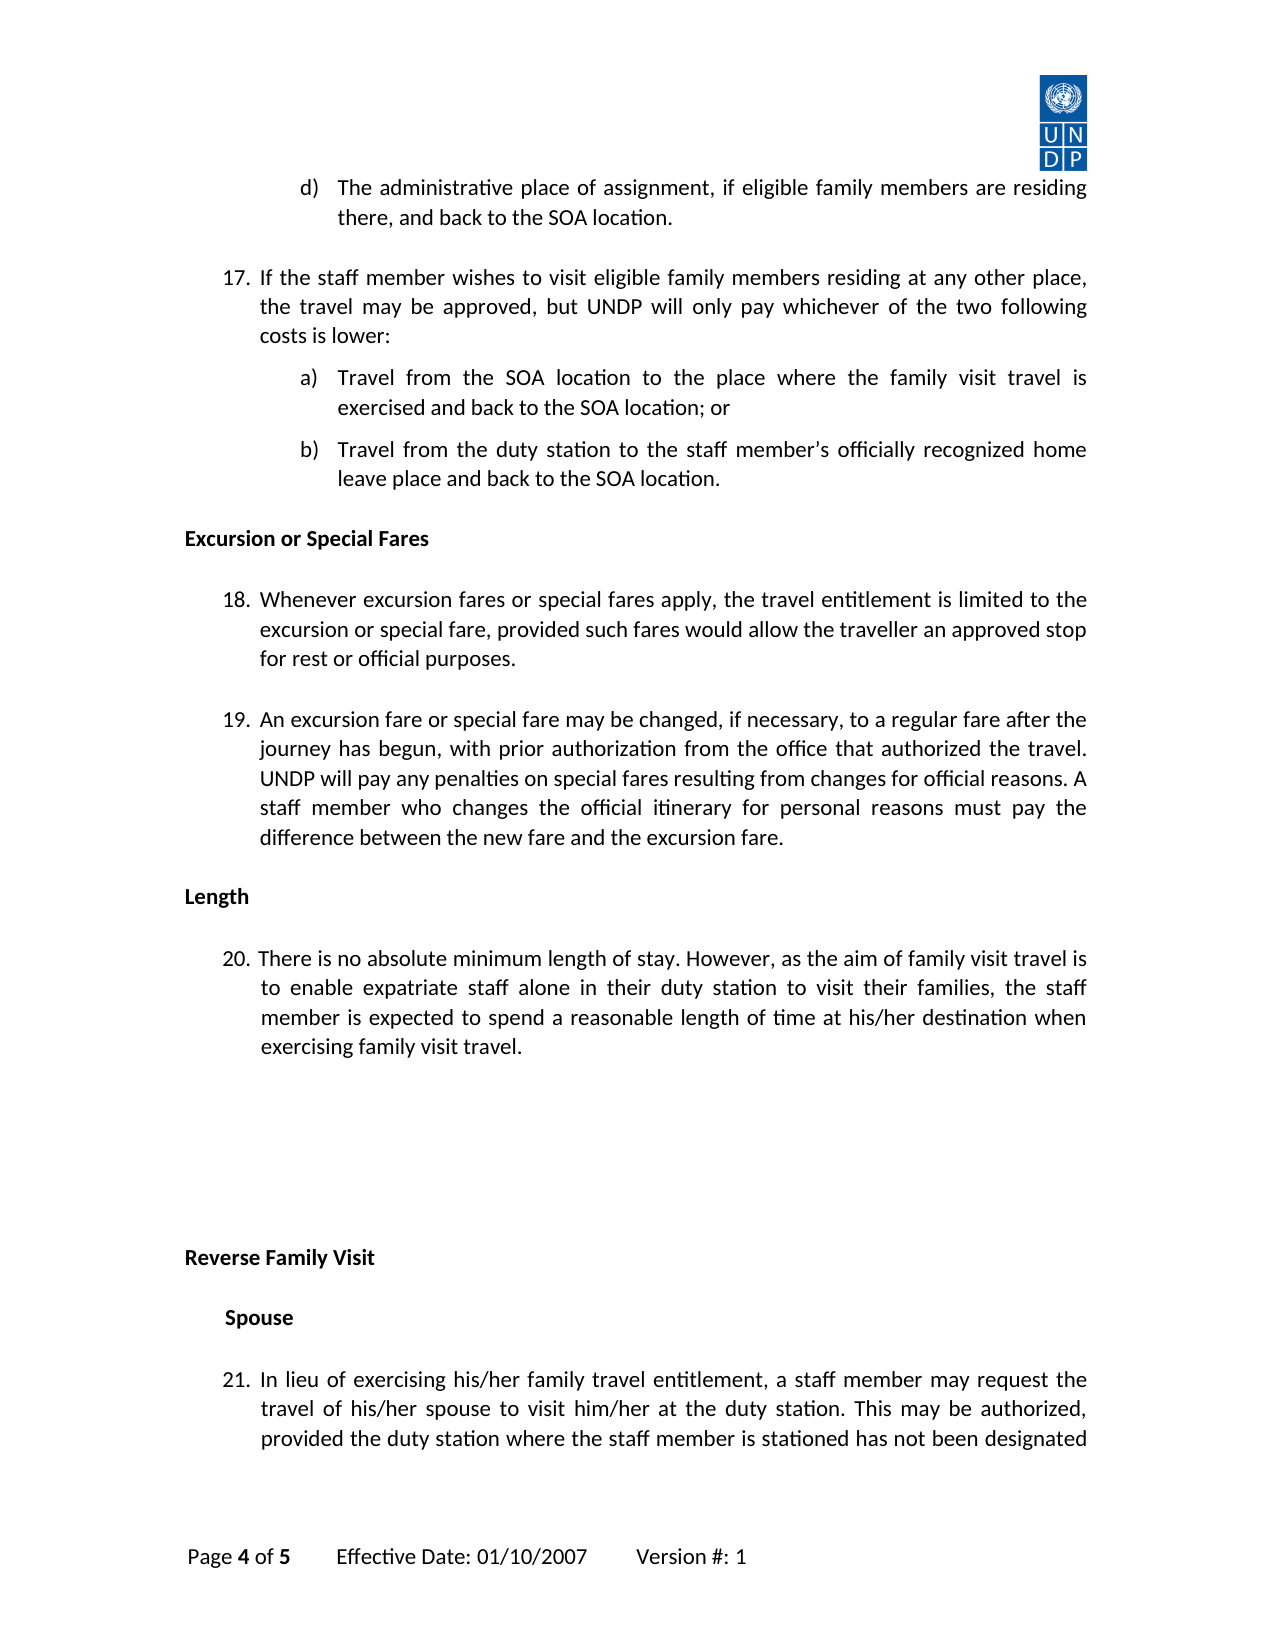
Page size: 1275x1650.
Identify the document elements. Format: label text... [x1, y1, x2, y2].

subtitle Length [184, 882, 1088, 911]
list An excursion fare or special fare may be changed, if necessary, to a regular fare after the journey has begun, with prior authorization from the office that authorized the travel. UNDP will pay any penalties on special fares resulting from changes for official reasons. A staff member who changes the official itinerary for personal reasons must pay the difference between the new fare and the excursion fare. [222, 705, 1088, 851]
list If the staff member wishes to visit eligible family members residing at any other place, the travel may be approved, but UNDP will only pay whichever of the two following costs is lower: [222, 263, 1088, 349]
list Travel from the duty station to the staff member’s officially recognized home leave place and back to the SOA location. [300, 435, 1088, 492]
list Whenever excursion fares or special fares apply, the travel entitlement is limited to the excursion or special fare, provided such fares would allow the traveller an approved stop for rest or official purposes. [222, 586, 1088, 672]
text 20. There is no absolute minimum length of stay. However, as the aim of family visit travel is to enable expatriate staff alone in their duty station to visit their families, the staff member is expected to spend a reasonable length of time at his/her destination when exercising family visit travel. [222, 944, 1088, 1060]
picture [1038, 75, 1089, 174]
list Travel from the SOA location to the place where the family visit travel is exercised and back to the SOA location; or [300, 363, 1088, 421]
subtitle Excursion or Special Fares [184, 524, 1088, 552]
text Reverse Family Visit [184, 1243, 1088, 1271]
list The administrative place of assignment, if eligible family members are residing there, and back to the SOA location. [300, 173, 1088, 231]
subtitle Spouse [225, 1303, 1088, 1332]
